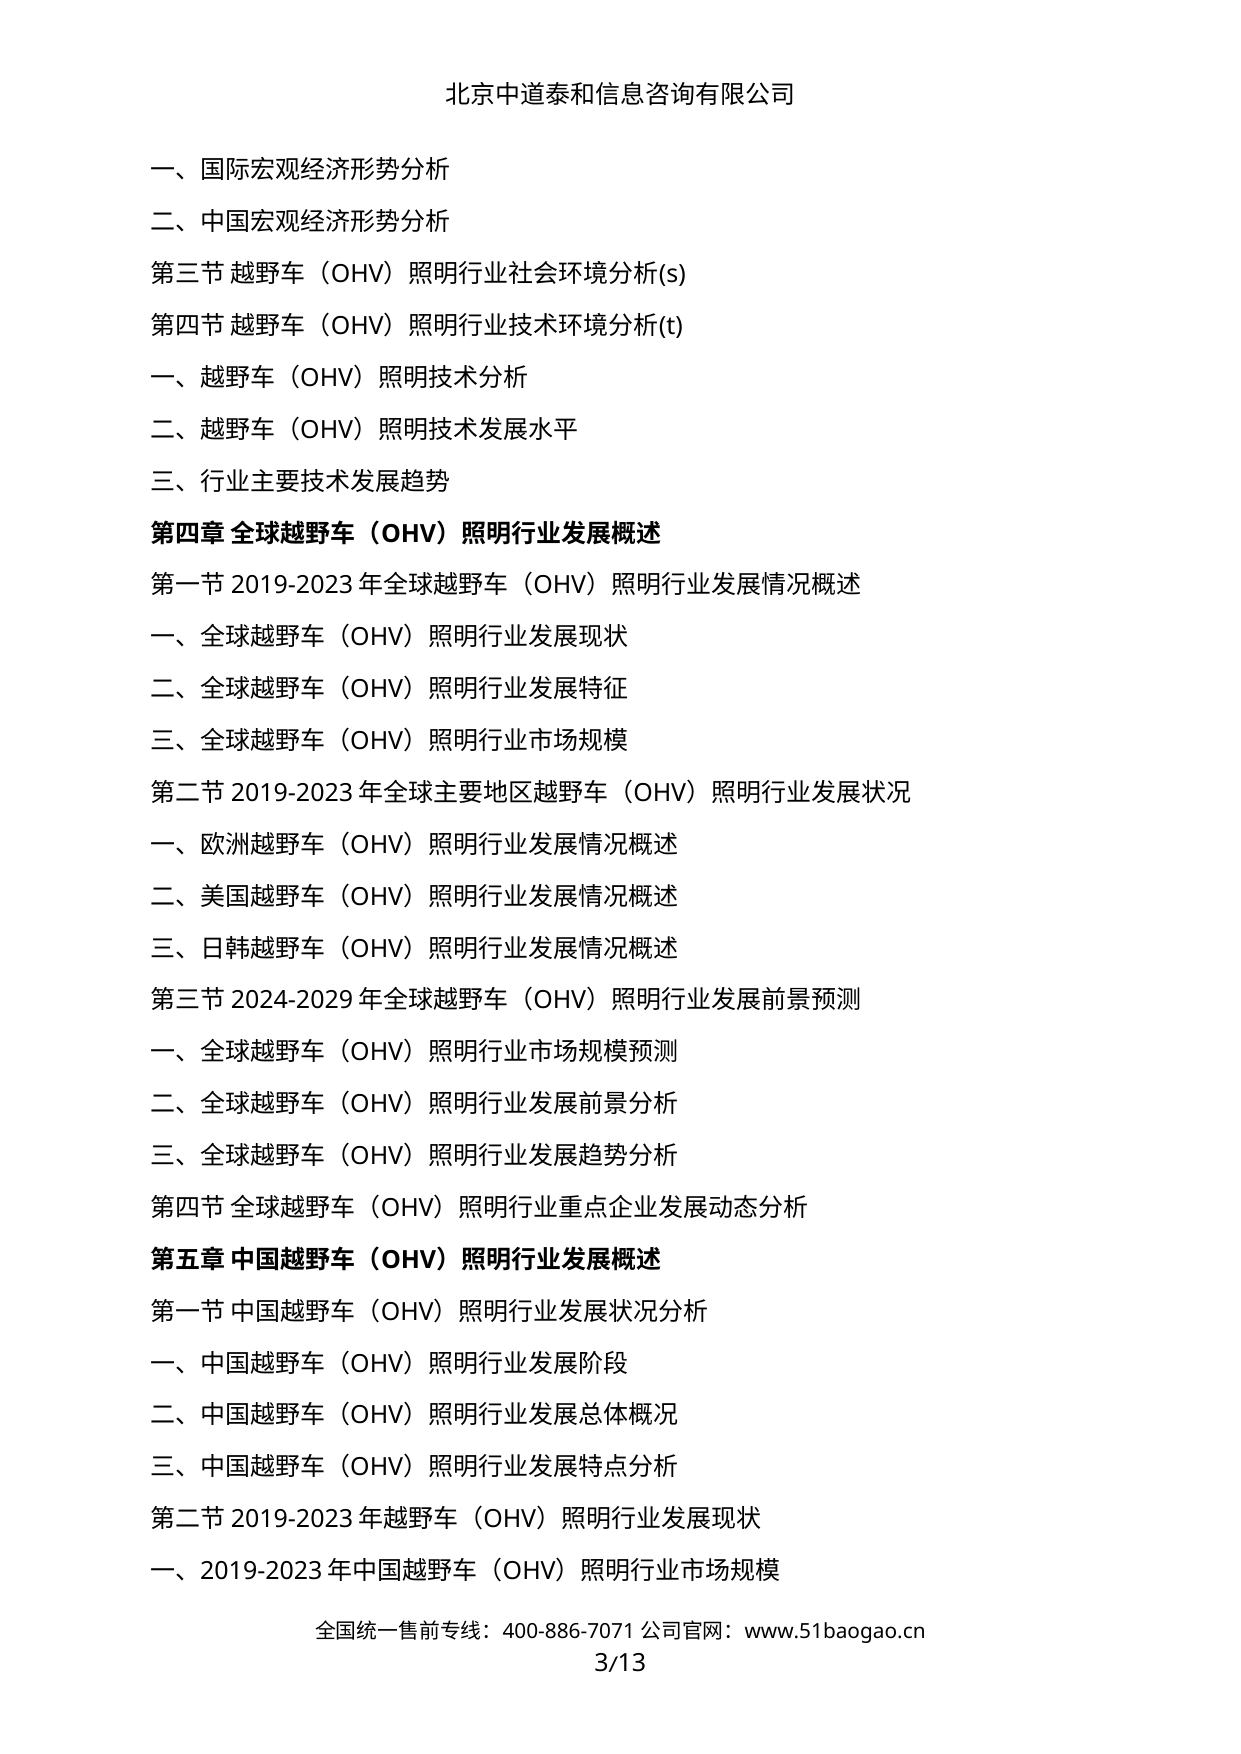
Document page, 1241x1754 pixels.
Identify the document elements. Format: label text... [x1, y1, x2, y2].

text 一、欧洲越野车（OHV）照明行业发展情况概述 [150, 824, 1090, 861]
text 二、全球越野车（OHV）照明行业发展特征 [150, 669, 1090, 705]
text 第四章 全球越野车（OHV）照明行业发展概述 [150, 513, 1090, 549]
text 二、美国越野车（OHV）照明行业发展情况概述 [150, 876, 1090, 912]
text 三、全球越野车（OHV）照明行业发展趋势分析 [150, 1136, 1090, 1172]
text 第三节 2024-2029年全球越野车（OHV）照明行业发展前景预测 [150, 980, 1090, 1016]
text 一、中国越野车（OHV）照明行业发展阶段 [150, 1343, 1090, 1379]
text 第五章 中国越野车（OHV）照明行业发展概述 [150, 1239, 1090, 1276]
text 三、全球越野车（OHV）照明行业市场规模 [150, 721, 1090, 757]
text 第一节 2019-2023年全球越野车（OHV）照明行业发展情况概述 [150, 565, 1090, 601]
text 二、全球越野车（OHV）照明行业发展前景分析 [150, 1084, 1090, 1120]
text 二、中国宏观经济形势分析 [150, 202, 1090, 238]
text 一、2019-2023年中国越野车（OHV）照明行业市场规模 [150, 1551, 1090, 1587]
text 第四节 越野车（OHV）照明行业技术环境分析(t) [150, 306, 1090, 342]
text 一、全球越野车（OHV）照明行业市场规模预测 [150, 1032, 1090, 1068]
text 第四节 全球越野车（OHV）照明行业重点企业发展动态分析 [150, 1187, 1090, 1224]
text 二、越野车（OHV）照明技术发展水平 [150, 409, 1090, 446]
text 三、中国越野车（OHV）照明行业发展特点分析 [150, 1447, 1090, 1483]
text 三、日韩越野车（OHV）照明行业发展情况概述 [150, 928, 1090, 964]
text 第一节 中国越野车（OHV）照明行业发展状况分析 [150, 1291, 1090, 1327]
text 二、中国越野车（OHV）照明行业发展总体概况 [150, 1395, 1090, 1431]
text 一、越野车（OHV）照明技术分析 [150, 357, 1090, 394]
text 第二节 2019-2023年全球主要地区越野车（OHV）照明行业发展状况 [150, 772, 1090, 809]
text 第三节 越野车（OHV）照明行业社会环境分析(s) [150, 254, 1090, 290]
text 第二节 2019-2023年越野车（OHV）照明行业发展现状 [150, 1499, 1090, 1535]
text 一、国际宏观经济形势分析 [150, 150, 1090, 186]
text 一、全球越野车（OHV）照明行业发展现状 [150, 617, 1090, 653]
text 三、行业主要技术发展趋势 [150, 461, 1090, 497]
